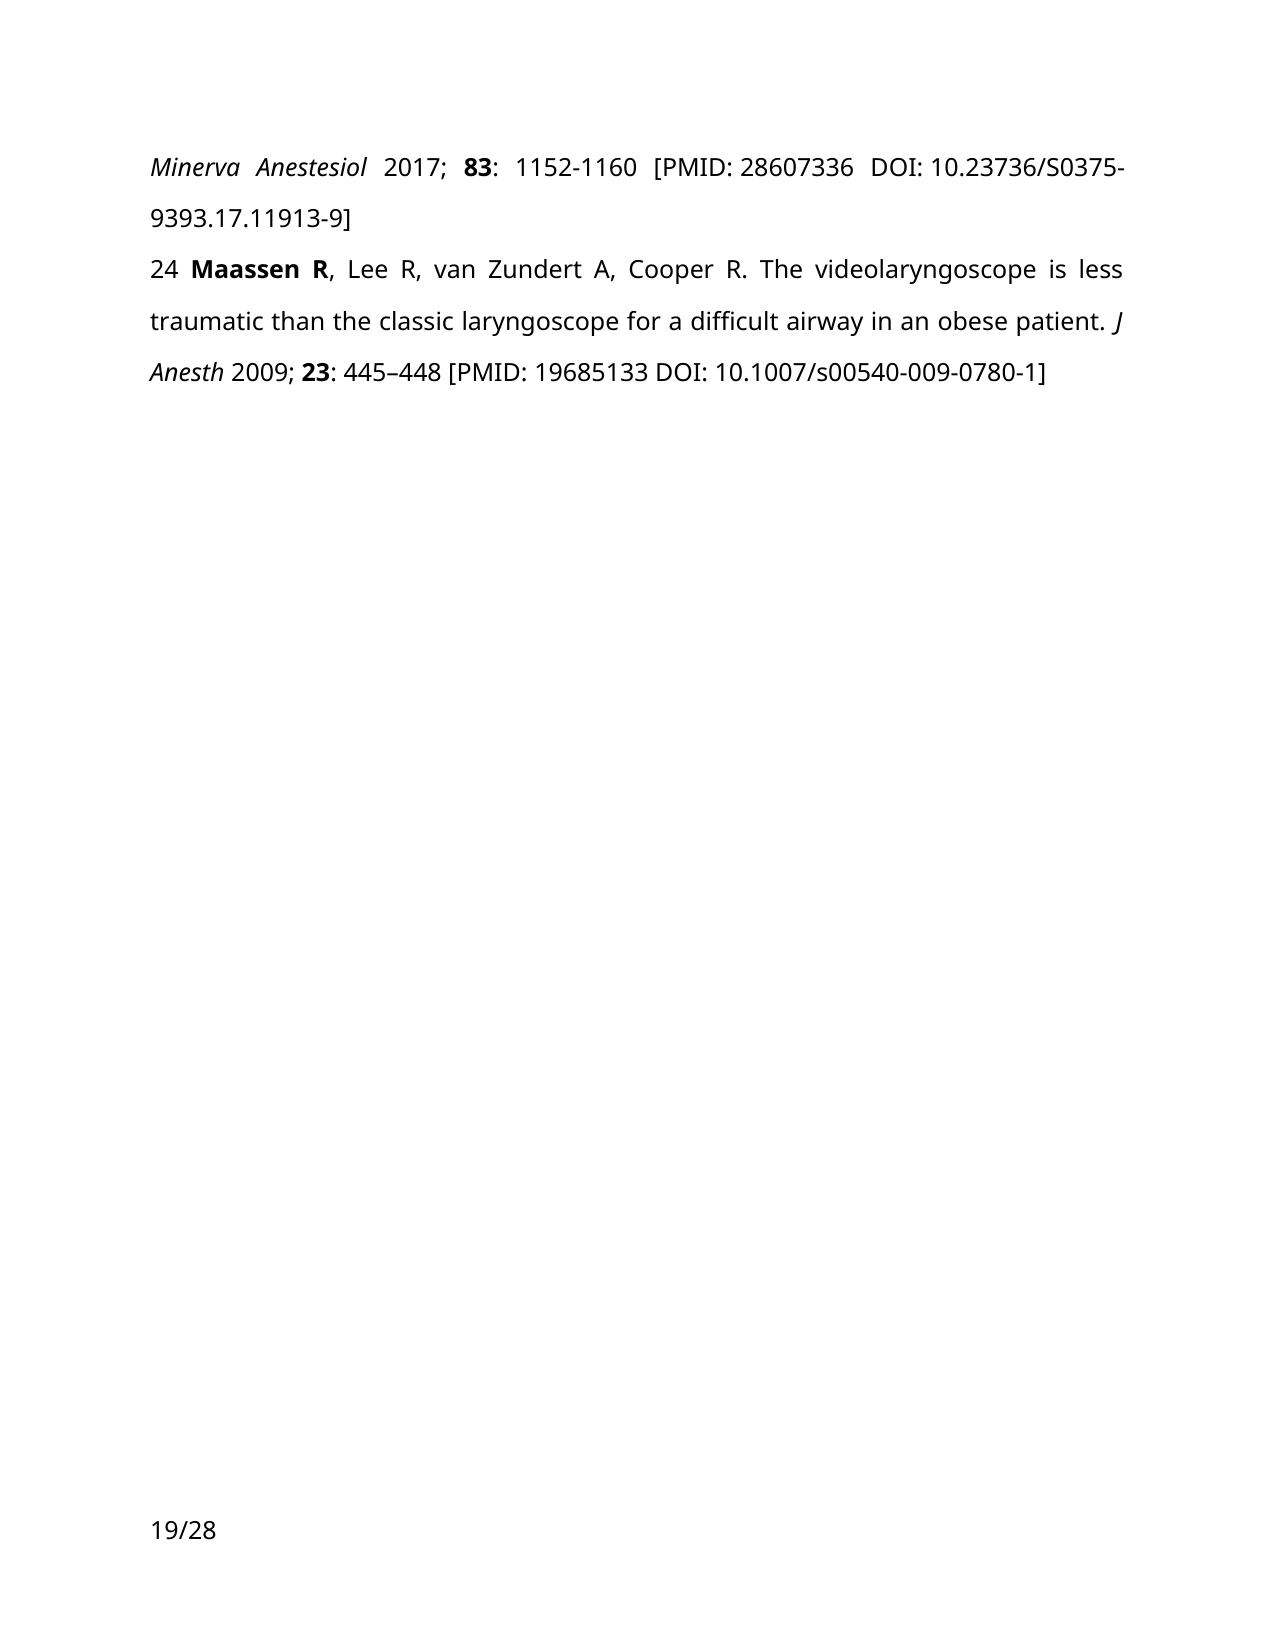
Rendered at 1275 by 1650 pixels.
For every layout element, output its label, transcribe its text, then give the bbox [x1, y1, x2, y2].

text 24 Maassen R, Lee R, van Zundert A, Cooper R. The videolaryngoscope is less traumatic than the classic laryngoscope for a difficult airway in an obese patient. J Anesth 2009; 23: 445–448 [PMID: 19685133 DOI: 10.1007/s00540-009-0780-1] [150, 252, 1125, 388]
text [150, 150, 1125, 235]
